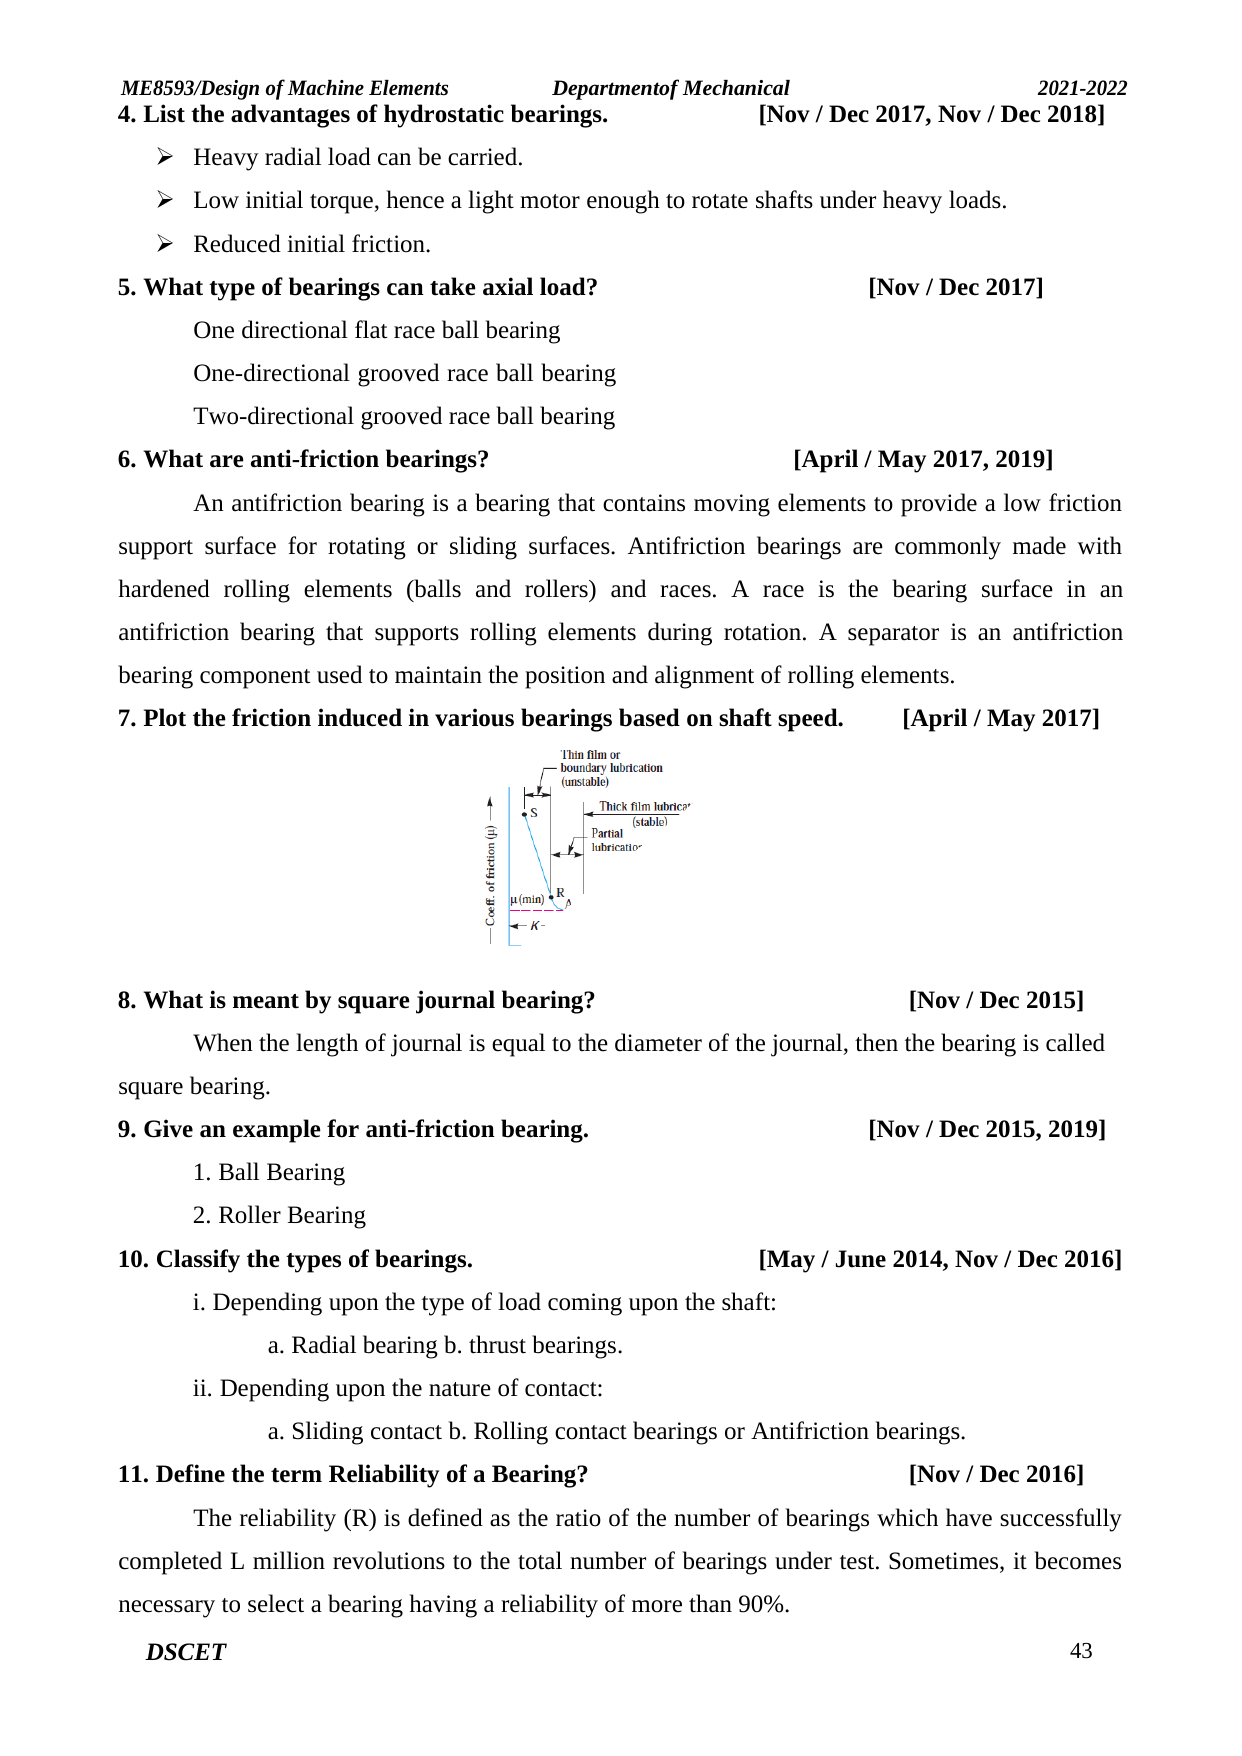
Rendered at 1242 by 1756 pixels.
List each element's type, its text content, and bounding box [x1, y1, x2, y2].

subtitle Classify the types of bearings. [May / June 2014, Nov / Dec 2016] [118, 1244, 1204, 1272]
list Heavy radial load can be carried. [155, 142, 1204, 171]
subtitle List the advantages of hydrostatic bearings. [Nov / Dec 2017, Nov / Dec 2018] [118, 100, 1204, 128]
text When the length of journal is equal to the diameter of the journal, then the bearing is called square bearing. [118, 1028, 1107, 1100]
text The reliability (R) is defined as the ratio of the number of bearings which have successfully completed L million revolutions to the total number of bearings under test. Sometimes, it becomes necessary to select a bearing having a reliability of more than 90%. [118, 1503, 1124, 1618]
subtitle What are anti-friction bearings? [April / May 2017, 2019] [118, 444, 1204, 473]
picture [484, 750, 693, 946]
subtitle What type of bearings can take axial load? [Nov / Dec 2017] [118, 272, 1204, 300]
subtitle Define the term Reliability of a Bearing? [Nov / Dec 2016] [118, 1459, 1204, 1488]
text One directional flat race ball bearing [193, 315, 1204, 344]
list Sliding contact b. Rolling contact bearings or Antifriction bearings. [268, 1416, 1204, 1445]
list Low initial torque, hence a light motor enough to rotate shafts under heavy loads. [155, 185, 1204, 214]
text One-directional grooved race ball bearing Two-directional grooved race ball bearing [193, 358, 616, 430]
list Ball Bearing [193, 1157, 1204, 1186]
text An antifriction bearing is a bearing that contains moving elements to provide a low friction support surface for rotating or sliding surfaces. Antifriction bearings are commonly made with hardened rolling elements (balls and rollers) and races. A race is the bearing surface in an antifriction bearing that supports rolling elements during rotation. A separator is an antifriction bearing component used to maintain the position and alignment of rolling elements. [118, 488, 1124, 689]
list What is meant by square journal bearing? [Nov / Dec 2015] [118, 985, 1204, 1013]
list Reduced initial friction. [155, 229, 1204, 257]
subtitle Plot the friction induced in various bearings based on shaft speed. [April / May 2017] [118, 703, 1204, 732]
list Roller Bearing [193, 1201, 1204, 1229]
subtitle Give an example for anti-friction bearing. [Nov / Dec 2015, 2019] [118, 1114, 1204, 1143]
list Radial bearing b. thrust bearings. [268, 1330, 1204, 1359]
list Depending upon the type of load coming upon the shaft: [193, 1287, 1204, 1316]
list Depending upon the nature of contact: [193, 1373, 1204, 1402]
